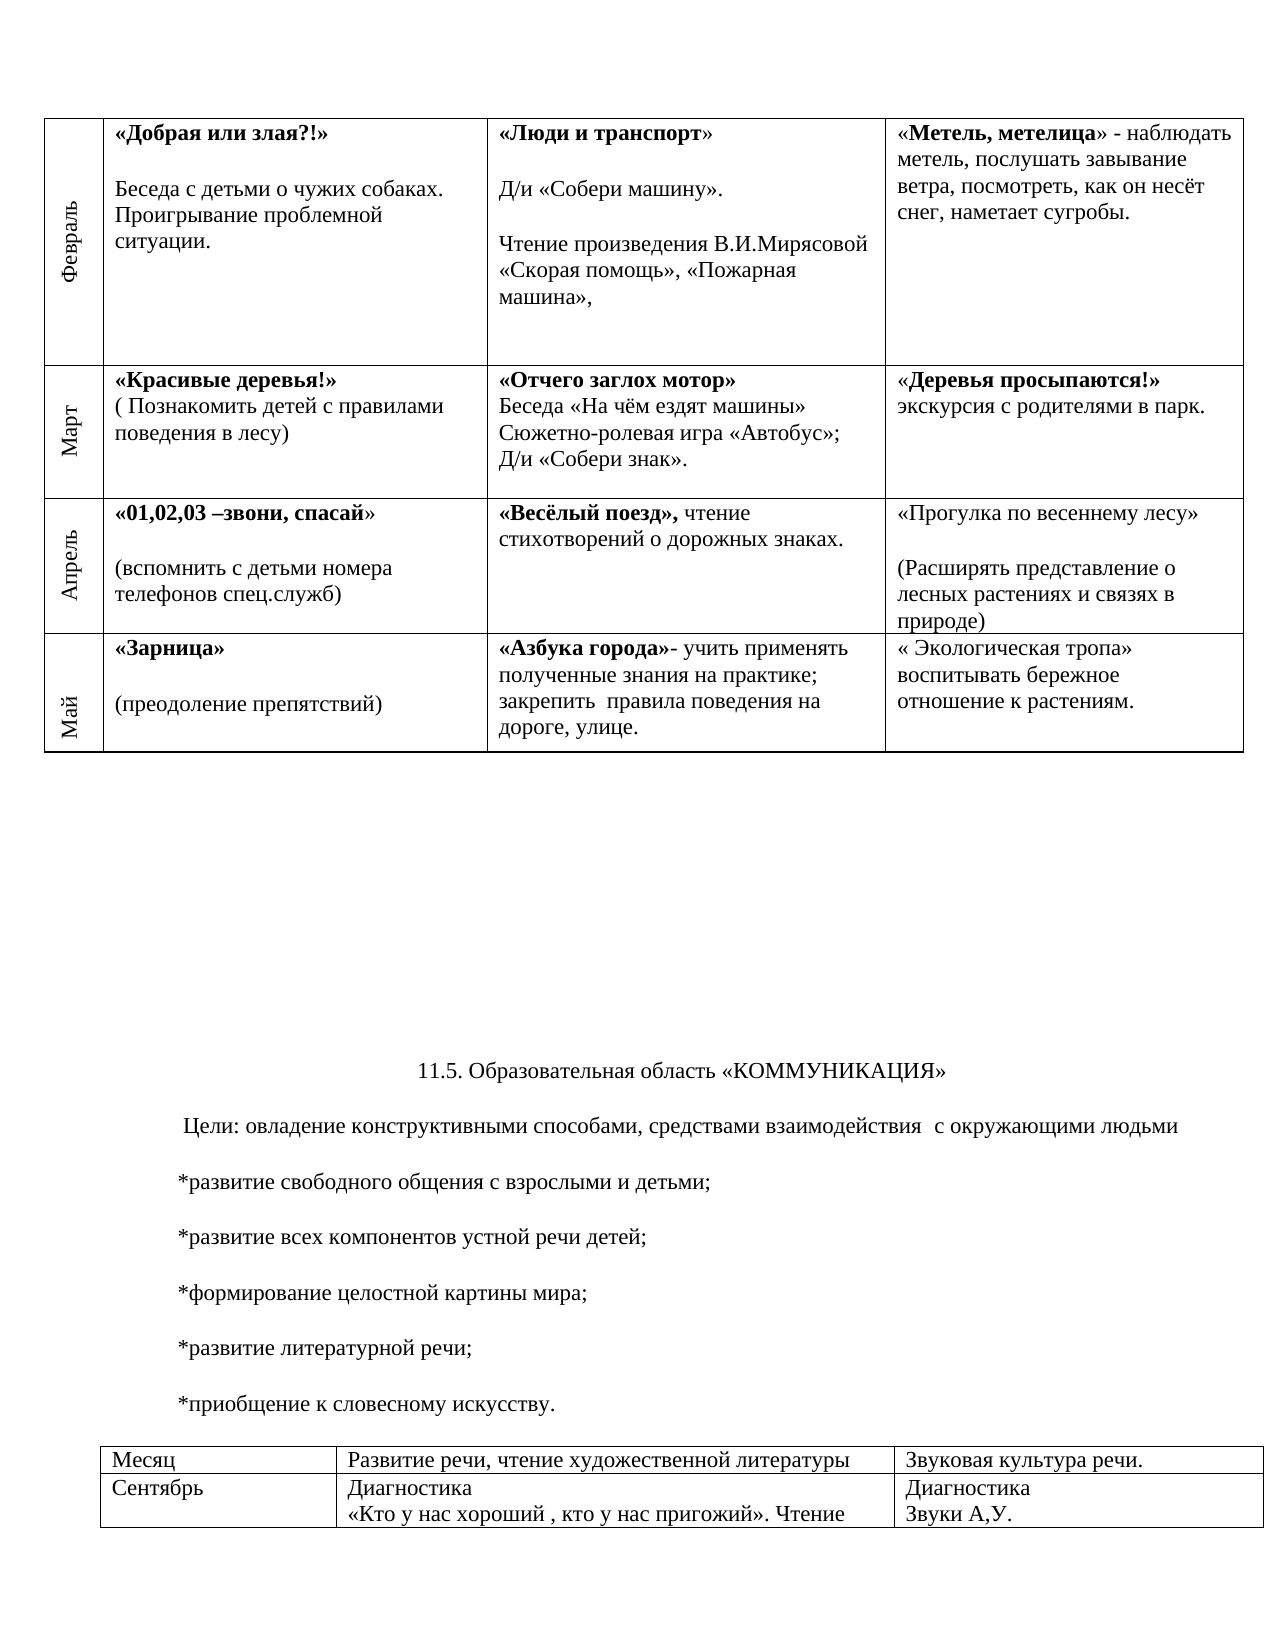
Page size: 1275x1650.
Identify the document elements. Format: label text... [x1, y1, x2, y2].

table_cell Март [45, 366, 103, 498]
text *приобщение к словесному искусству. [177, 1390, 1186, 1416]
text *развитие литературной речи; [177, 1334, 1186, 1361]
table_cell «Красивые деревья!» ( Познакомить детей с правилами поведения в лесу) [104, 366, 487, 498]
table_cell Февраль [45, 119, 103, 365]
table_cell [895, 1474, 1263, 1527]
table_cell « Экологическая тропа» воспитывать бережное отношение к растениям. [886, 634, 1243, 751]
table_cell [337, 1474, 894, 1527]
table_cell «01,02,03 –звони, спасай» (вспомнить с детьми номера телефонов спец.служб) [104, 499, 487, 633]
table_cell Сентябрь [101, 1474, 336, 1527]
table_cell «Отчего заглох мотор» Беседа «На чём ездят машины» Сюжетно-ролевая игра «Автобус»; Д/и «Собери знак». [488, 366, 885, 498]
table_cell «Люди и транспорт» Д/и «Собери машину». Чтение произведения В.И.Мирясовой «Скорая помощь», «Пожарная машина», [488, 119, 885, 365]
table_cell «Весёлый поезд», чтение стихотворений о дорожных знаках. [488, 499, 885, 633]
table_header Звуковая культура речи. [895, 1447, 1263, 1473]
table_cell «Деревья просыпаются!» экскурсия с родителями в парк. [886, 366, 1243, 498]
table_cell «Зарница» (преодоление препятствий) [104, 634, 487, 751]
table_cell «Метель, метелица» - наблюдать метель, послушать завывание ветра, посмотреть, как он несёт снег, наметает сугробы. [886, 119, 1243, 365]
table_header Месяц [101, 1447, 336, 1473]
text Цели: овладение конструктивными способами, средствами взаимодействия с окружающими людьми [177, 1112, 1186, 1139]
text 11.5. Образовательная область «КОММУНИКАЦИЯ» [177, 1057, 1186, 1083]
text *развитие всех компонентов устной речи детей; [177, 1223, 1186, 1250]
table_header Развитие речи, чтение художественной литературы [337, 1447, 894, 1473]
table_cell «Азбука города»- учить применять полученные знания на практике; закрепить правила поведения на дороге, улице. [488, 634, 885, 751]
table_cell «Добрая или злая?!» Беседа с детьми о чужих собаках. Проигрывание проблемной ситуации. [104, 119, 487, 365]
table_cell «Прогулка по весеннему лесу» (Расширять представление о лесных растениях и связях в природе) [886, 499, 1243, 633]
text *развитие свободного общения с взрослыми и детьми; [177, 1168, 1186, 1194]
table_cell Апрель [45, 499, 103, 633]
table_cell Май [45, 634, 103, 751]
text *формирование целостной картины мира; [177, 1279, 1186, 1305]
